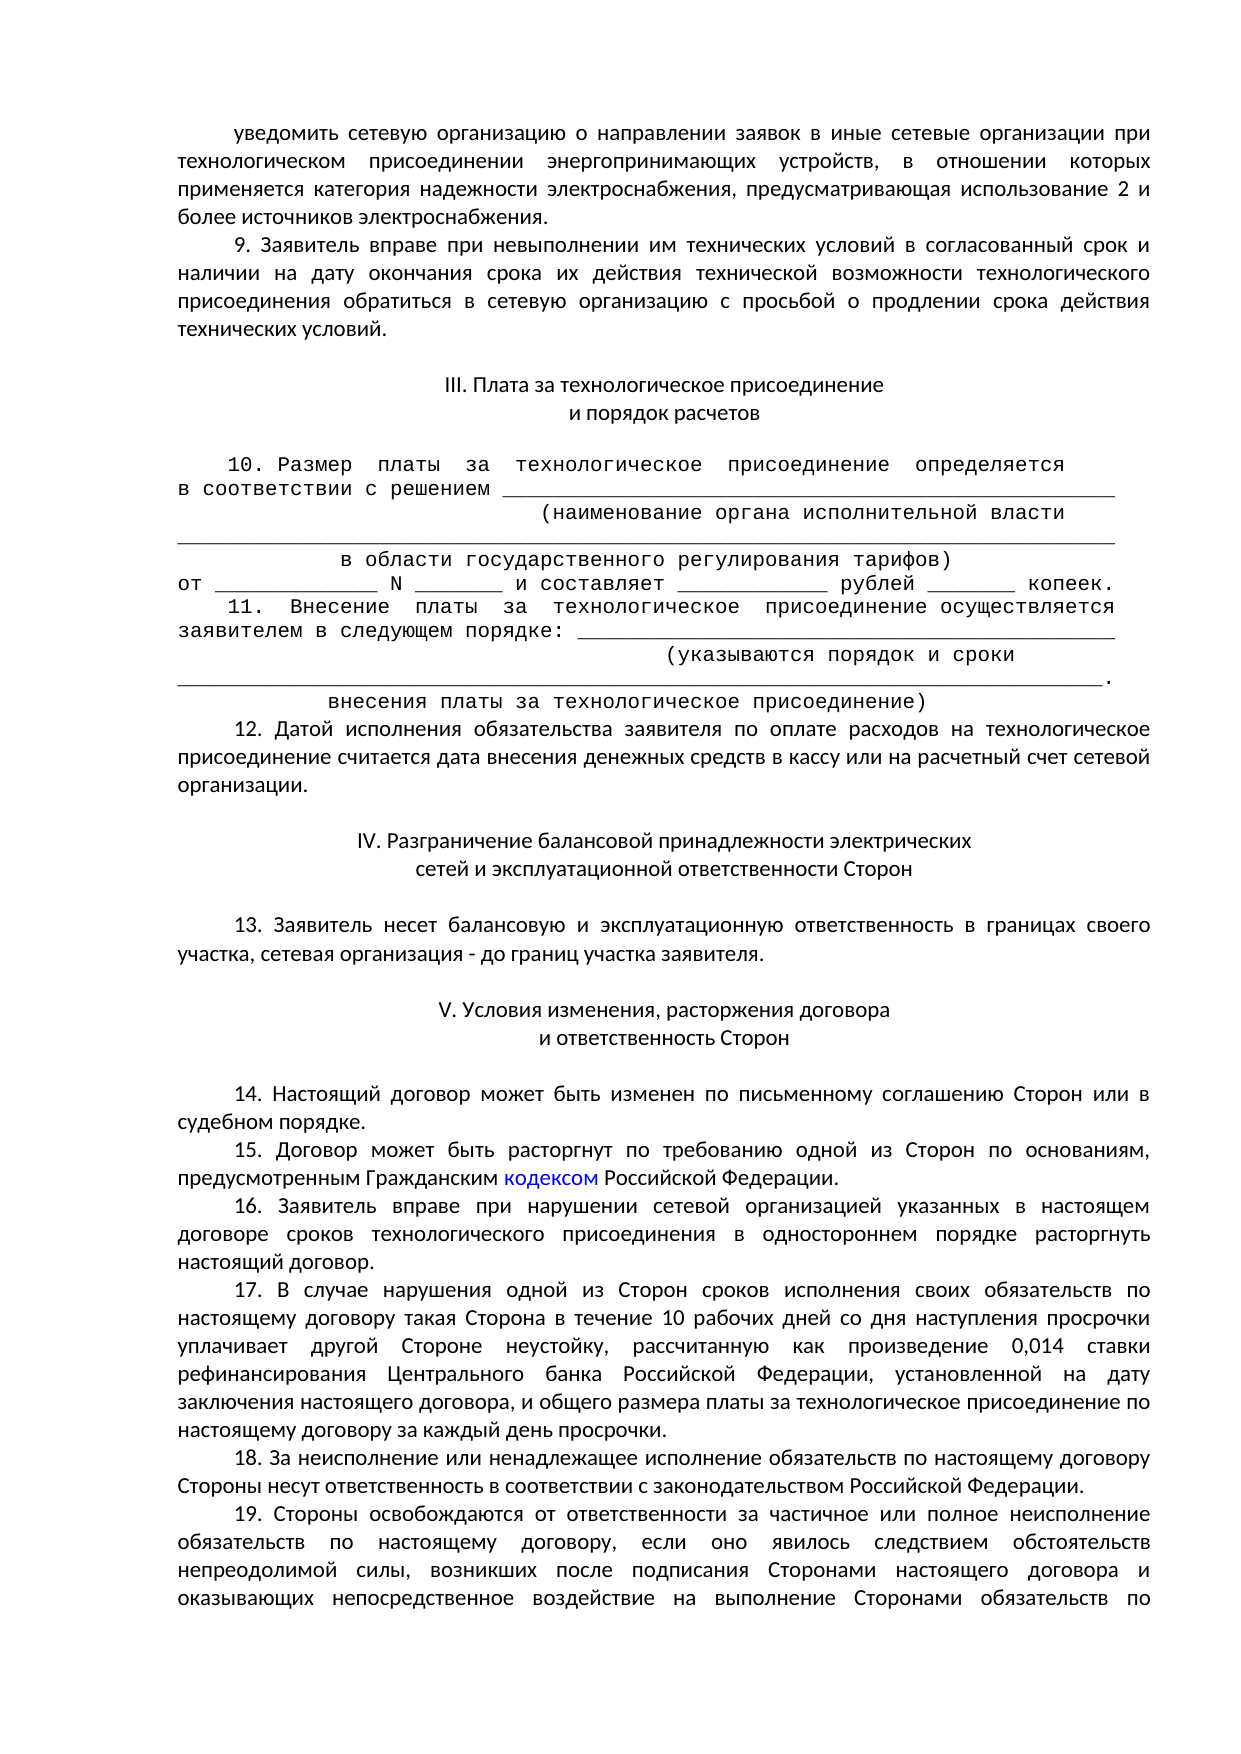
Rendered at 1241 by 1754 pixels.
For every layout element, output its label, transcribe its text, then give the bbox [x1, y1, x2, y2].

text 14. Настоящий договор может быть изменен по письменному соглашению Сторон или в судебном порядке. [177, 1079, 1152, 1135]
text в соответствии с решением _________________________________________________ [177, 478, 1152, 502]
text __________________________________________________________________________. [177, 667, 1152, 691]
text и ответственность Сторон [177, 1023, 1152, 1051]
text сетей и эксплуатационной ответственности Сторон [177, 854, 1152, 883]
text 15. Договор может быть расторгнут по требованию одной из Сторон по основаниям, предусмотренным Гражданским кодексом Российской Федерации. [177, 1135, 1152, 1191]
text 18. За неисполнение или ненадлежащее исполнение обязательств по настоящему договору Стороны несут ответственность в соответствии с законодательством Российской Федерации. [177, 1443, 1152, 1499]
text 16. Заявитель вправе при нарушении сетевой организацией указанных в настоящем договоре сроков технологического присоединения в одностороннем порядке расторгнуть настоящий договор. [177, 1191, 1152, 1275]
text в области государственного регулирования тарифов) [177, 549, 1152, 573]
text 17. В случае нарушения одной из Сторон сроков исполнения своих обязательств по настоящему договору такая Сторона в течение 10 рабочих дней со дня наступления просрочки уплачивает другой Стороне неустойку, рассчитанную как произведение 0,014 ставки рефинансирования Центрального банка Российской Федерации, установленной на дату заключения настоящего договора, и общего размера платы за технологическое присоединение по настоящему договору за каждый день просрочки. [177, 1275, 1152, 1443]
text ___________________________________________________________________________ [177, 525, 1152, 549]
text III. Плата за технологическое присоединение [177, 370, 1152, 398]
text (наименование органа исполнительной власти [177, 502, 1152, 525]
text уведомить сетевую организацию о направлении заявок в иные сетевые организации при технологическом присоединении энергопринимающих устройств, в отношении которых применяется категория надежности электроснабжения, предусматривающая использование 2 и более источников электроснабжения. [177, 118, 1152, 230]
text внесения платы за технологическое присоединение) [177, 691, 1152, 714]
text и порядок расчетов [177, 398, 1152, 426]
text заявителем в следующем порядке: ___________________________________________ [177, 620, 1152, 643]
text 13. Заявитель несет балансовую и эксплуатационную ответственность в границах своего участка, сетевая организация - до границ участка заявителя. [177, 911, 1152, 967]
text 12. Датой исполнения обязательства заявителя по оплате расходов на технологическое присоединение считается дата внесения денежных средств в кассу или на расчетный счет сетевой организации. [177, 714, 1152, 798]
text от _____________ N _______ и составляет ____________ рублей _______ копеек. [177, 573, 1152, 596]
text IV. Разграничение балансовой принадлежности электрических [177, 827, 1152, 854]
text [177, 1499, 1152, 1611]
text 10. Размер платы за технологическое присоединение определяется [177, 454, 1152, 478]
text 9. Заявитель вправе при невыполнении им технических условий в согласованный срок и наличии на дату окончания срока их действия технической возможности технологического присоединения обратиться в сетевую организацию с просьбой о продлении срока действия технических условий. [177, 230, 1152, 342]
text (указываются порядок и сроки [177, 643, 1152, 667]
text 11. Внесение платы за технологическое присоединение осуществляется [177, 596, 1152, 620]
text V. Условия изменения, расторжения договора [177, 995, 1152, 1023]
